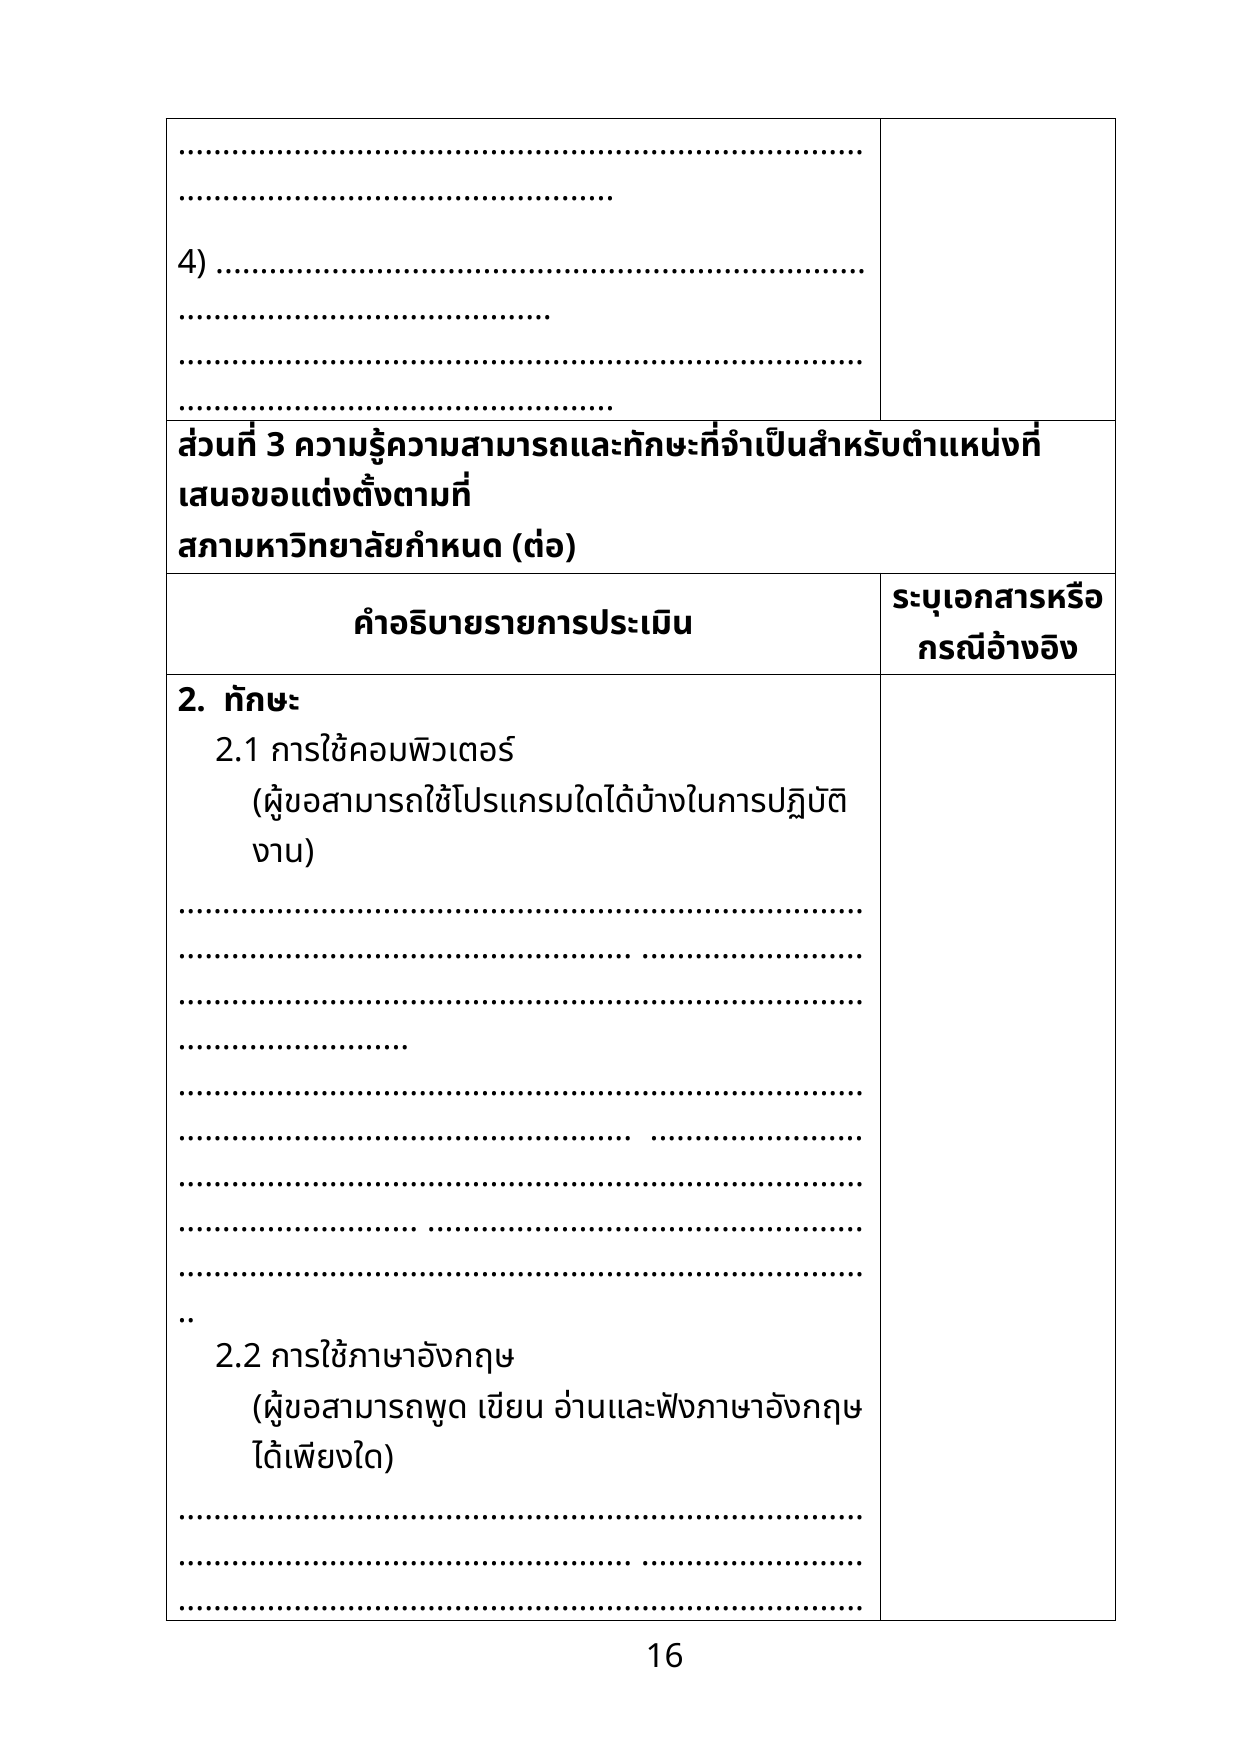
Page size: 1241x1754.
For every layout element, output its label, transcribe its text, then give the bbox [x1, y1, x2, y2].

table_cell [881, 675, 1115, 1620]
table_cell คำอธิบายรายการประเมิน [167, 574, 880, 674]
table_cell ระบุเอกสารหรือ กรณีอ้างอิง [881, 574, 1115, 674]
table_cell [881, 119, 1115, 420]
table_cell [167, 119, 880, 420]
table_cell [167, 675, 880, 1620]
table_cell ส่วนที่ 3 ความรู้ความสามารถและทักษะที่จำเป็นสำหรับตำแหน่งที่เสนอขอแต่งตั้งตามที่ สภามหาวิทยาลัยกำหนด (ต่อ) [167, 421, 1115, 572]
